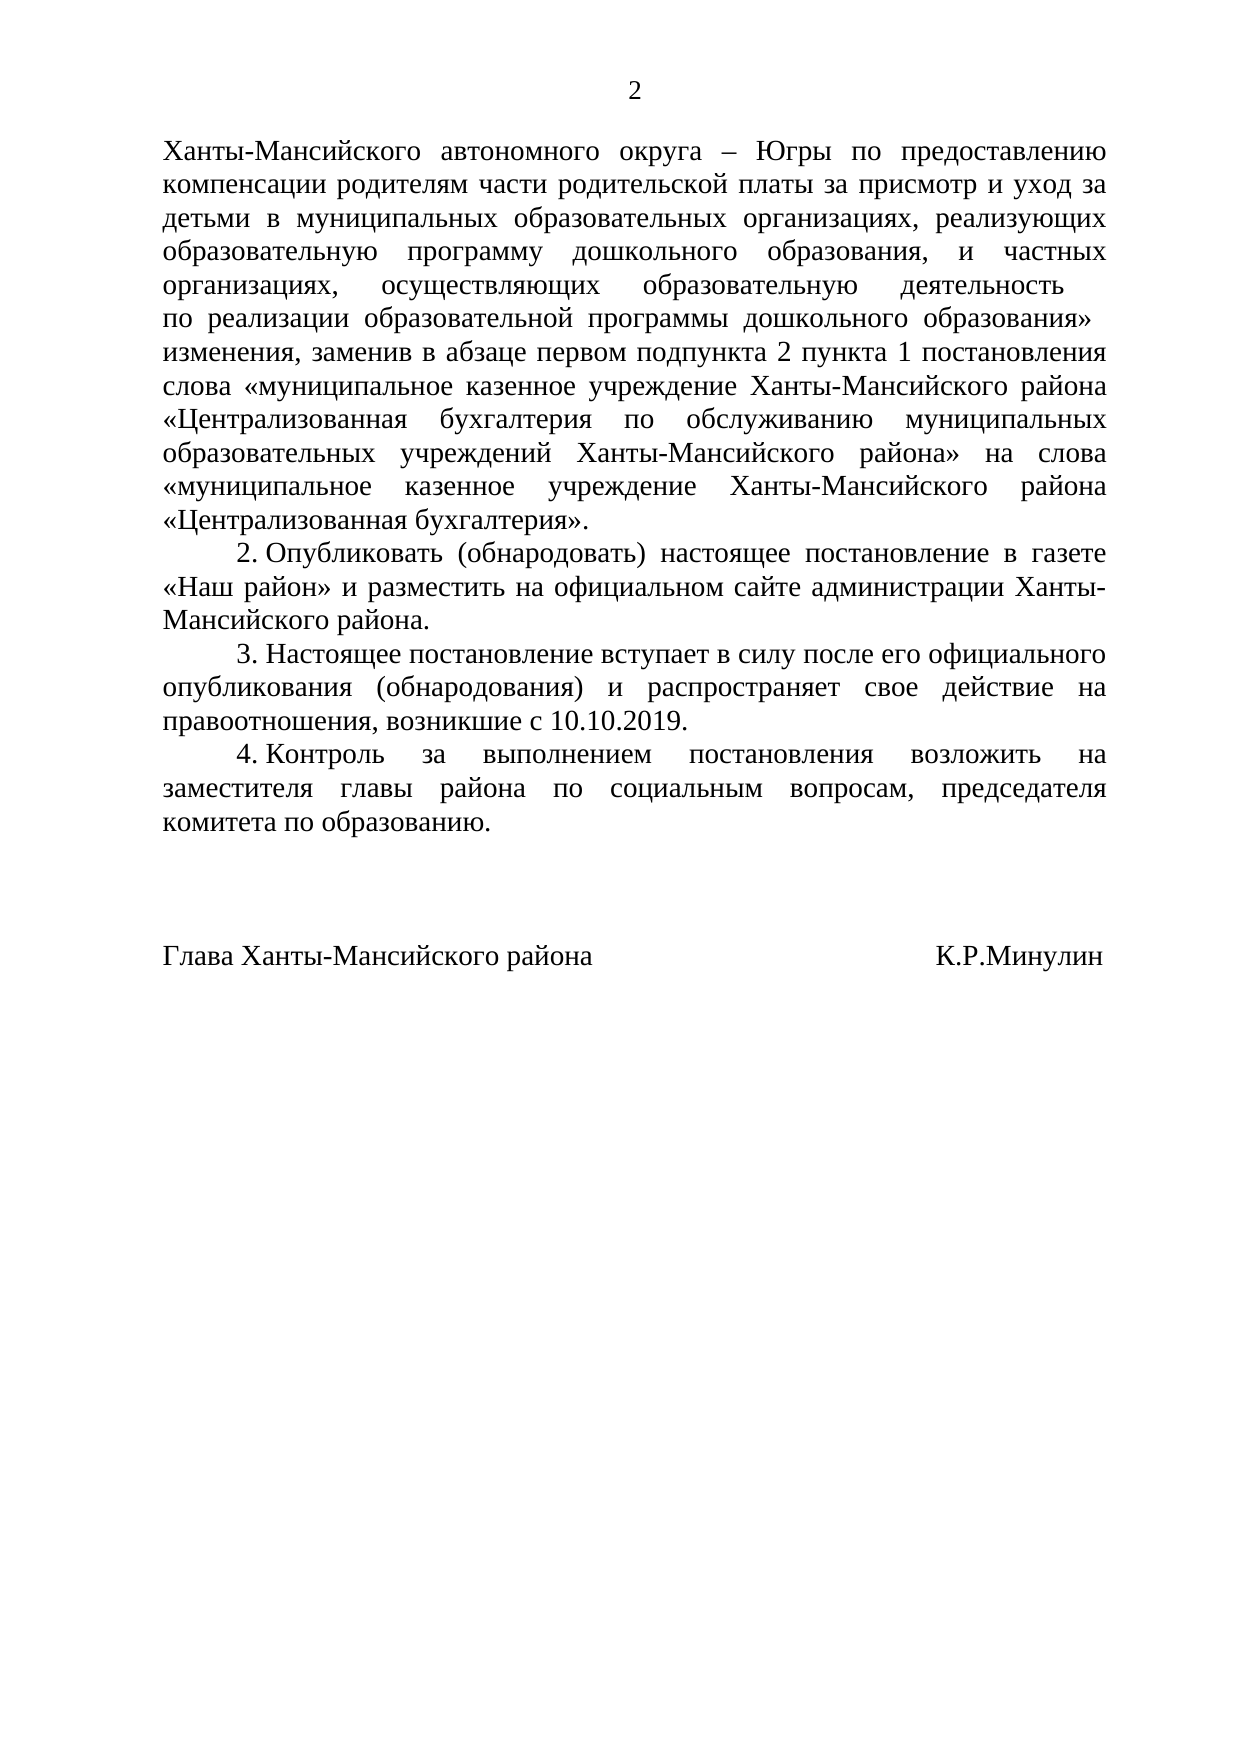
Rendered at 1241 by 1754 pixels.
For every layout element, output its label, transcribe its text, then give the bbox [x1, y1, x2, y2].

text 3. Настоящее постановление вступает в силу после его официального опубликования (обнародования) и распространяет свое действие на правоотношения, возникшие с 10.10.2019. [162, 636, 1107, 737]
text 2. Опубликовать (обнародовать) настоящее постановление в газете «Наш район» и разместить на официальном сайте администрации Ханты-Мансийского района. [162, 535, 1107, 636]
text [162, 133, 1107, 535]
text 4. Контроль за выполнением постановления возложить на заместителя главы района по социальным вопросам, председателя комитета по образованию. [162, 737, 1107, 837]
text Глава Ханты-Мансийского района К.Р.Минулин [162, 938, 1107, 971]
